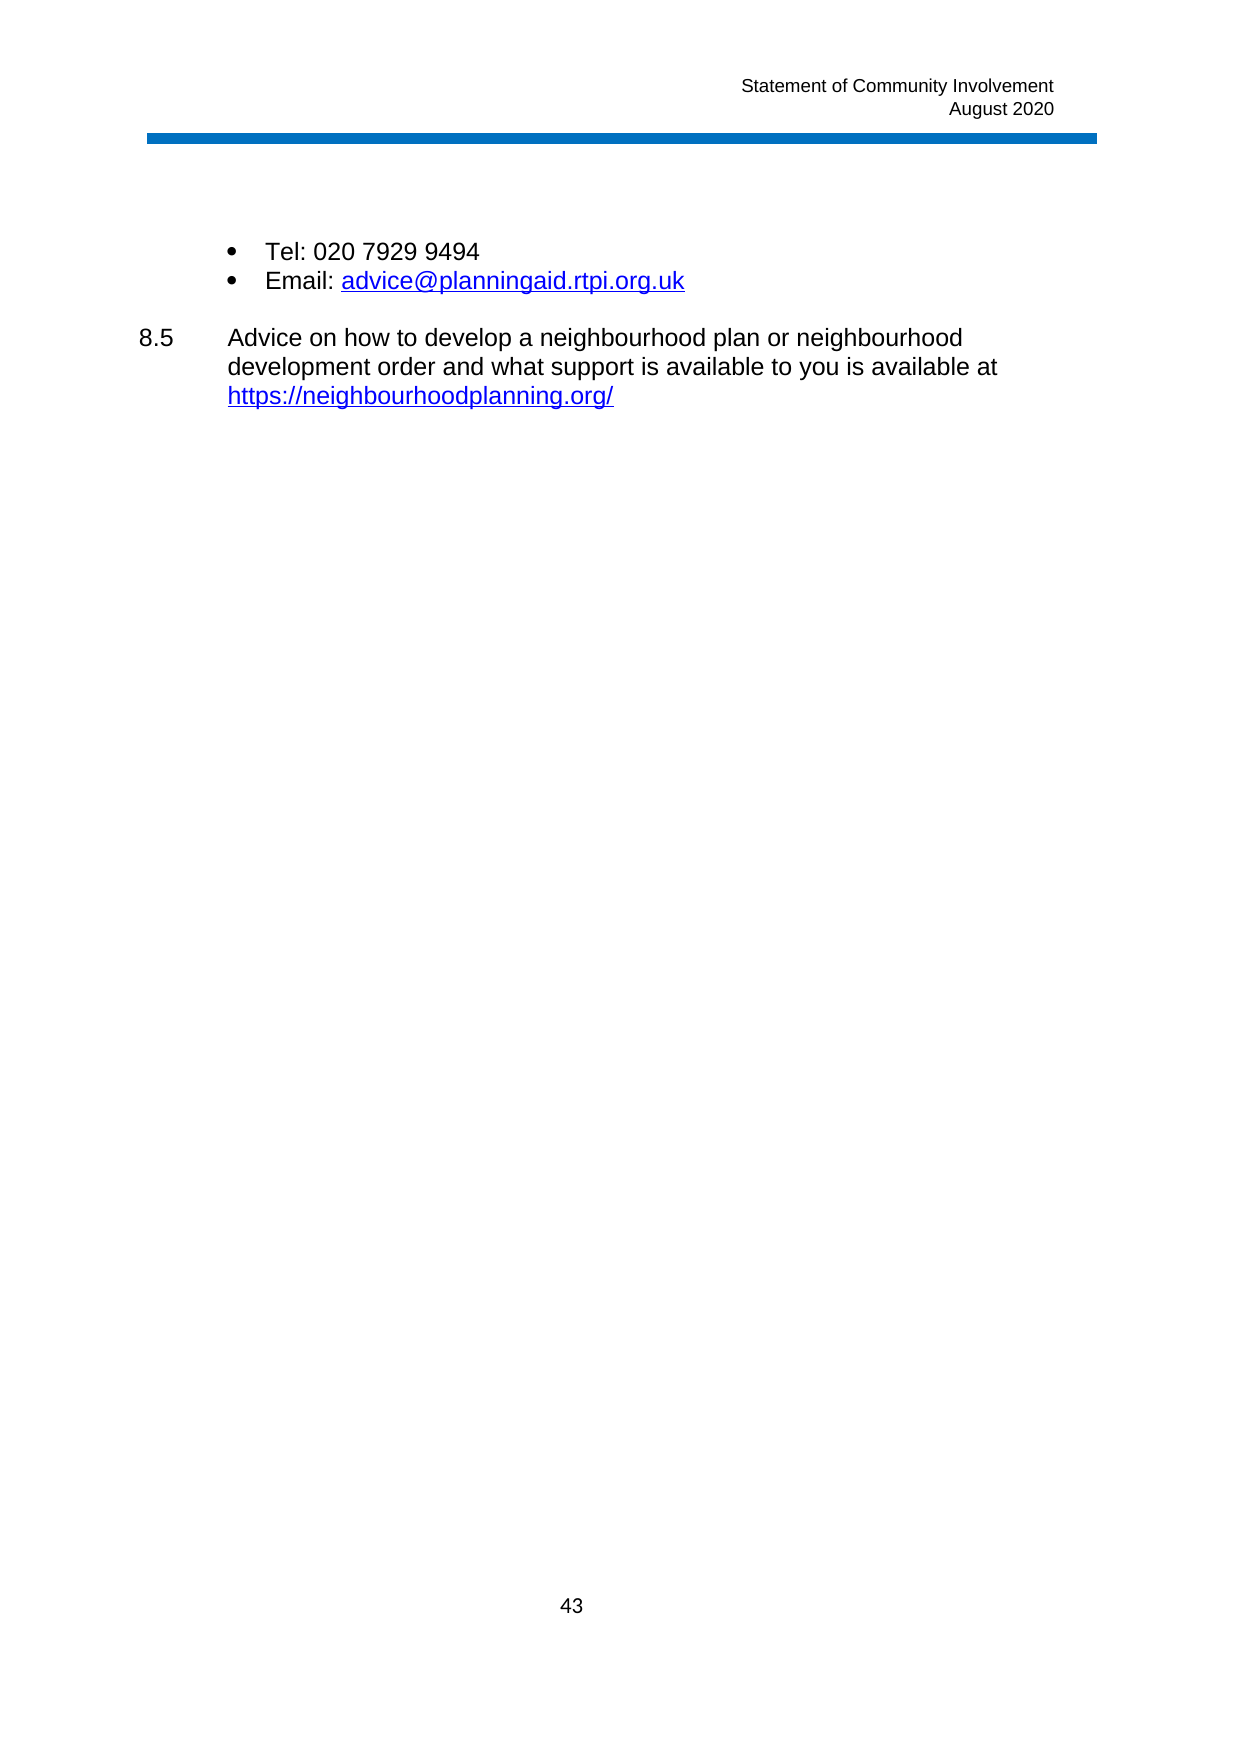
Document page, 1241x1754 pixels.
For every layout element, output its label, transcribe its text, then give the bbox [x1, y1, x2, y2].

list Email: advice@planningaid.rtpi.org.uk [227, 266, 1054, 294]
text https://neighbourhoodplanning.org/ [227, 381, 1054, 409]
list Advice on how to develop a neighbourhood plan or neighbourhood development order and what support is available to you is available at [139, 323, 1054, 381]
list Tel: 020 7929 9494 [227, 237, 1054, 266]
